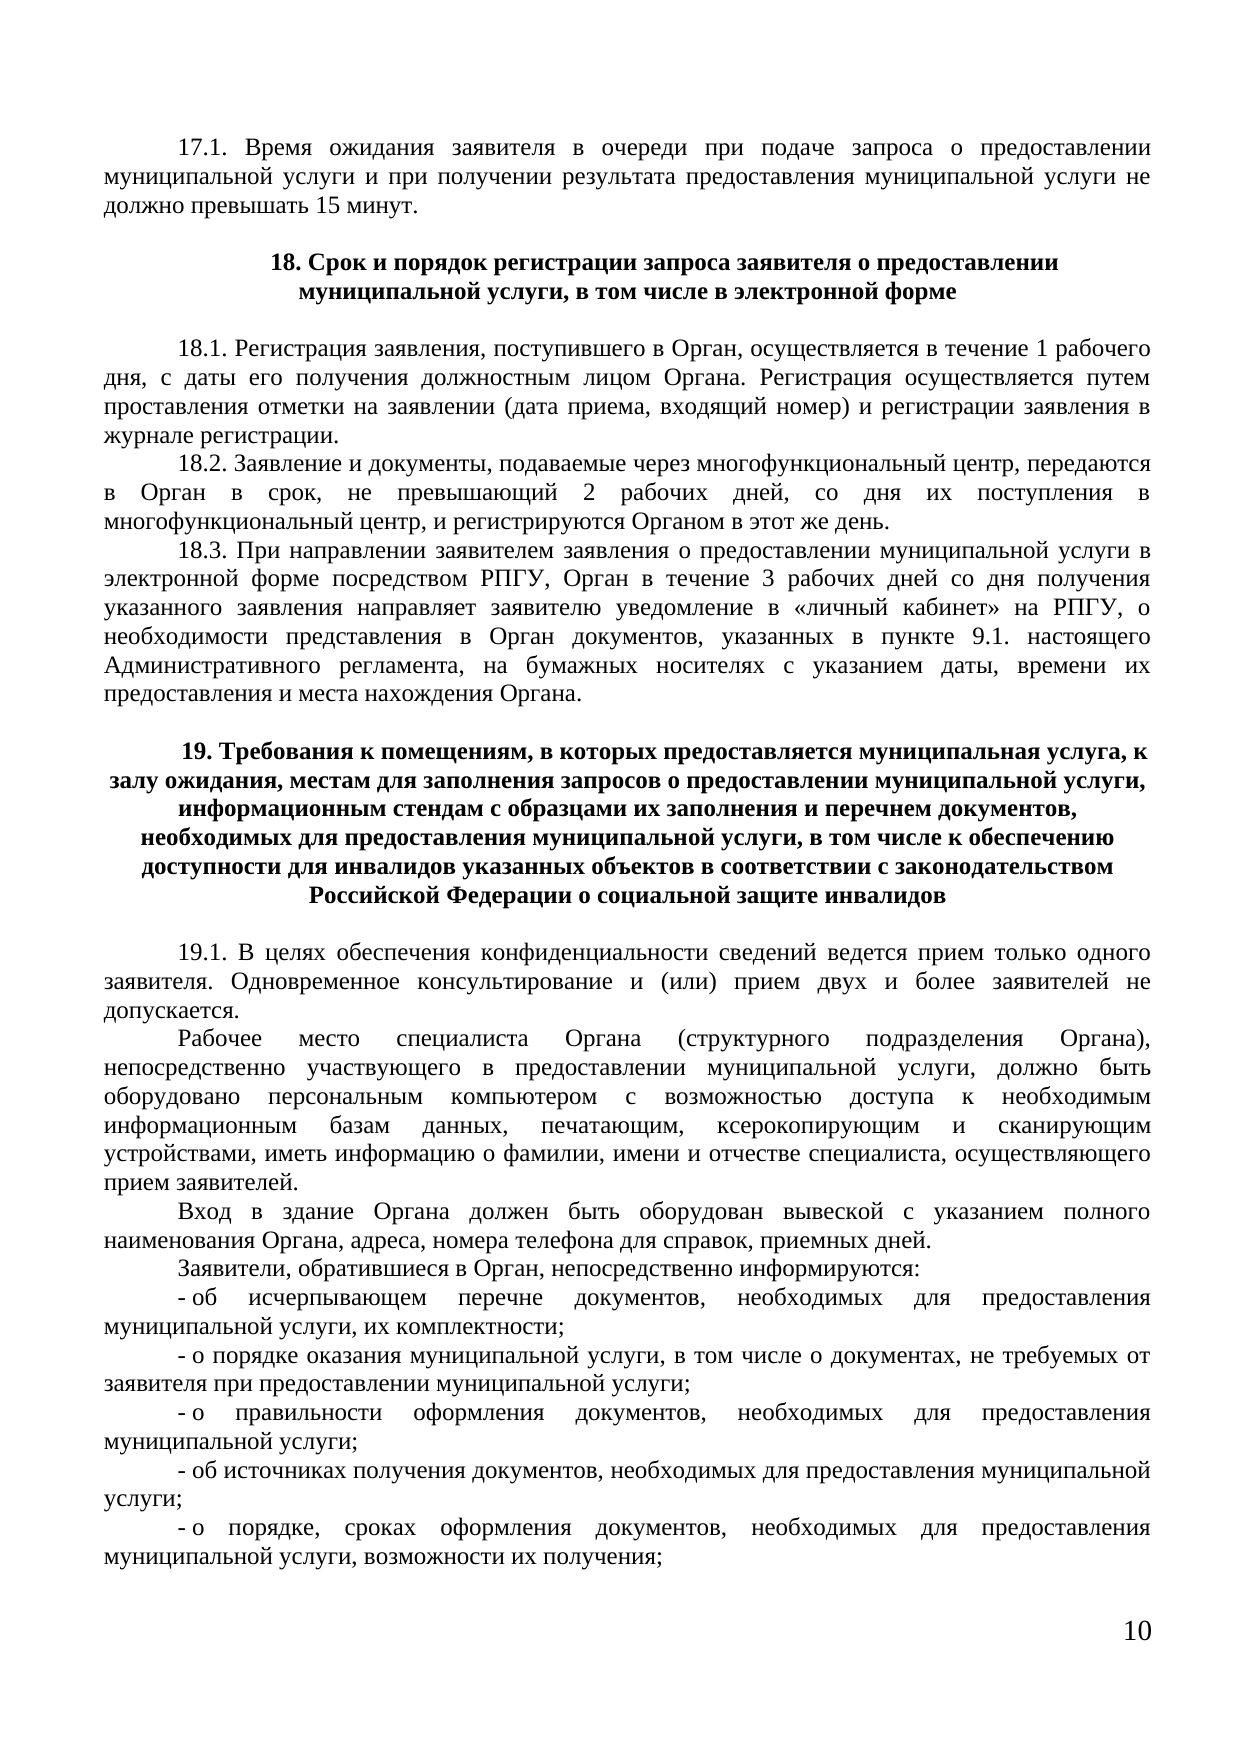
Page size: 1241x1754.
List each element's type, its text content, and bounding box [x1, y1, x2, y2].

text 19. Требования к помещениям, в которых предоставляется муниципальная услуга, к залу ожидания, местам для заполнения запросов о предоставлении муниципальной услуги, информационным стендам с образцами их заполнения и перечнем документов, необходимых для предоставления муниципальной услуги, в том числе к обеспечению доступности для инвалидов указанных объектов в соответствии с законодательством Российской Федерации о социальной защите инвалидов [103, 736, 1152, 908]
text Вход в здание Органа должен быть оборудован вывеской с указанием полного наименования Органа, адреса, номера телефона для справок, приемных дней. [103, 1196, 1152, 1253]
text - о порядке, сроках оформления документов, необходимых для предоставления муниципальной услуги, возможности их получения; [103, 1512, 1152, 1570]
text 18.1. Регистрация заявления, поступившего в Орган, осуществляется в течение 1 рабочего дня, с даты его получения должностным лицом Органа. Регистрация осуществляется путем проставления отметки на заявлении (дата приема, входящий номер) и регистрации заявления в журнале регистрации. [103, 333, 1152, 448]
text 19.1. В целях обеспечения конфиденциальности сведений ведется прием только одного заявителя. Одновременное консультирование и (или) прием двух и более заявителей не допускается. [103, 937, 1152, 1023]
text - о порядке оказания муниципальной услуги, в том числе о документах, не требуемых от заявителя при предоставлении муниципальной услуги; [103, 1340, 1152, 1397]
text - о правильности оформления документов, необходимых для предоставления муниципальной услуги; [103, 1397, 1152, 1455]
text - об исчерпывающем перечне документов, необходимых для предоставления муниципальной услуги, их комплектности; [103, 1282, 1152, 1340]
text - об источниках получения документов, необходимых для предоставления муниципальной услуги; [103, 1455, 1152, 1512]
text 18. Срок и порядок регистрации запроса заявителя о предоставлении муниципальной услуги, в том числе в электронной форме [103, 247, 1152, 305]
text 17.1. Время ожидания заявителя в очереди при подаче запроса о предоставлении муниципальной услуги и при получении результата предоставления муниципальной услуги не должно превышать 15 минут. [103, 132, 1152, 218]
text Рабочее место специалиста Органа (структурного подразделения Органа), непосредственно участвующего в предоставлении муниципальной услуги, должно быть оборудовано персональным компьютером с возможностью доступа к необходимым информационным базам данных, печатающим, ксерокопирующим и сканирующим устройствами, иметь информацию о фамилии, имени и отчестве специалиста, осуществляющего прием заявителей. [103, 1023, 1152, 1196]
text 18.3. При направлении заявителем заявления о предоставлении муниципальной услуги в электронной форме посредством РПГУ, Орган в течение 3 рабочих дней со дня получения указанного заявления направляет заявителю уведомление в «личный кабинет» на РПГУ, о необходимости представления в Орган документов, указанных в пункте 9.1. настоящего Административного регламента, на бумажных носителях с указанием даты, времени их предоставления и места нахождения Органа. [103, 535, 1152, 707]
text Заявители, обратившиеся в Орган, непосредственно информируются: [103, 1253, 1152, 1282]
text 18.2. Заявление и документы, подаваемые через многофункциональный центр, передаются в Орган в срок, не превышающий 2 рабочих дней, со дня их поступления в многофункциональный центр, и регистрируются Органом в этот же день. [103, 448, 1152, 535]
